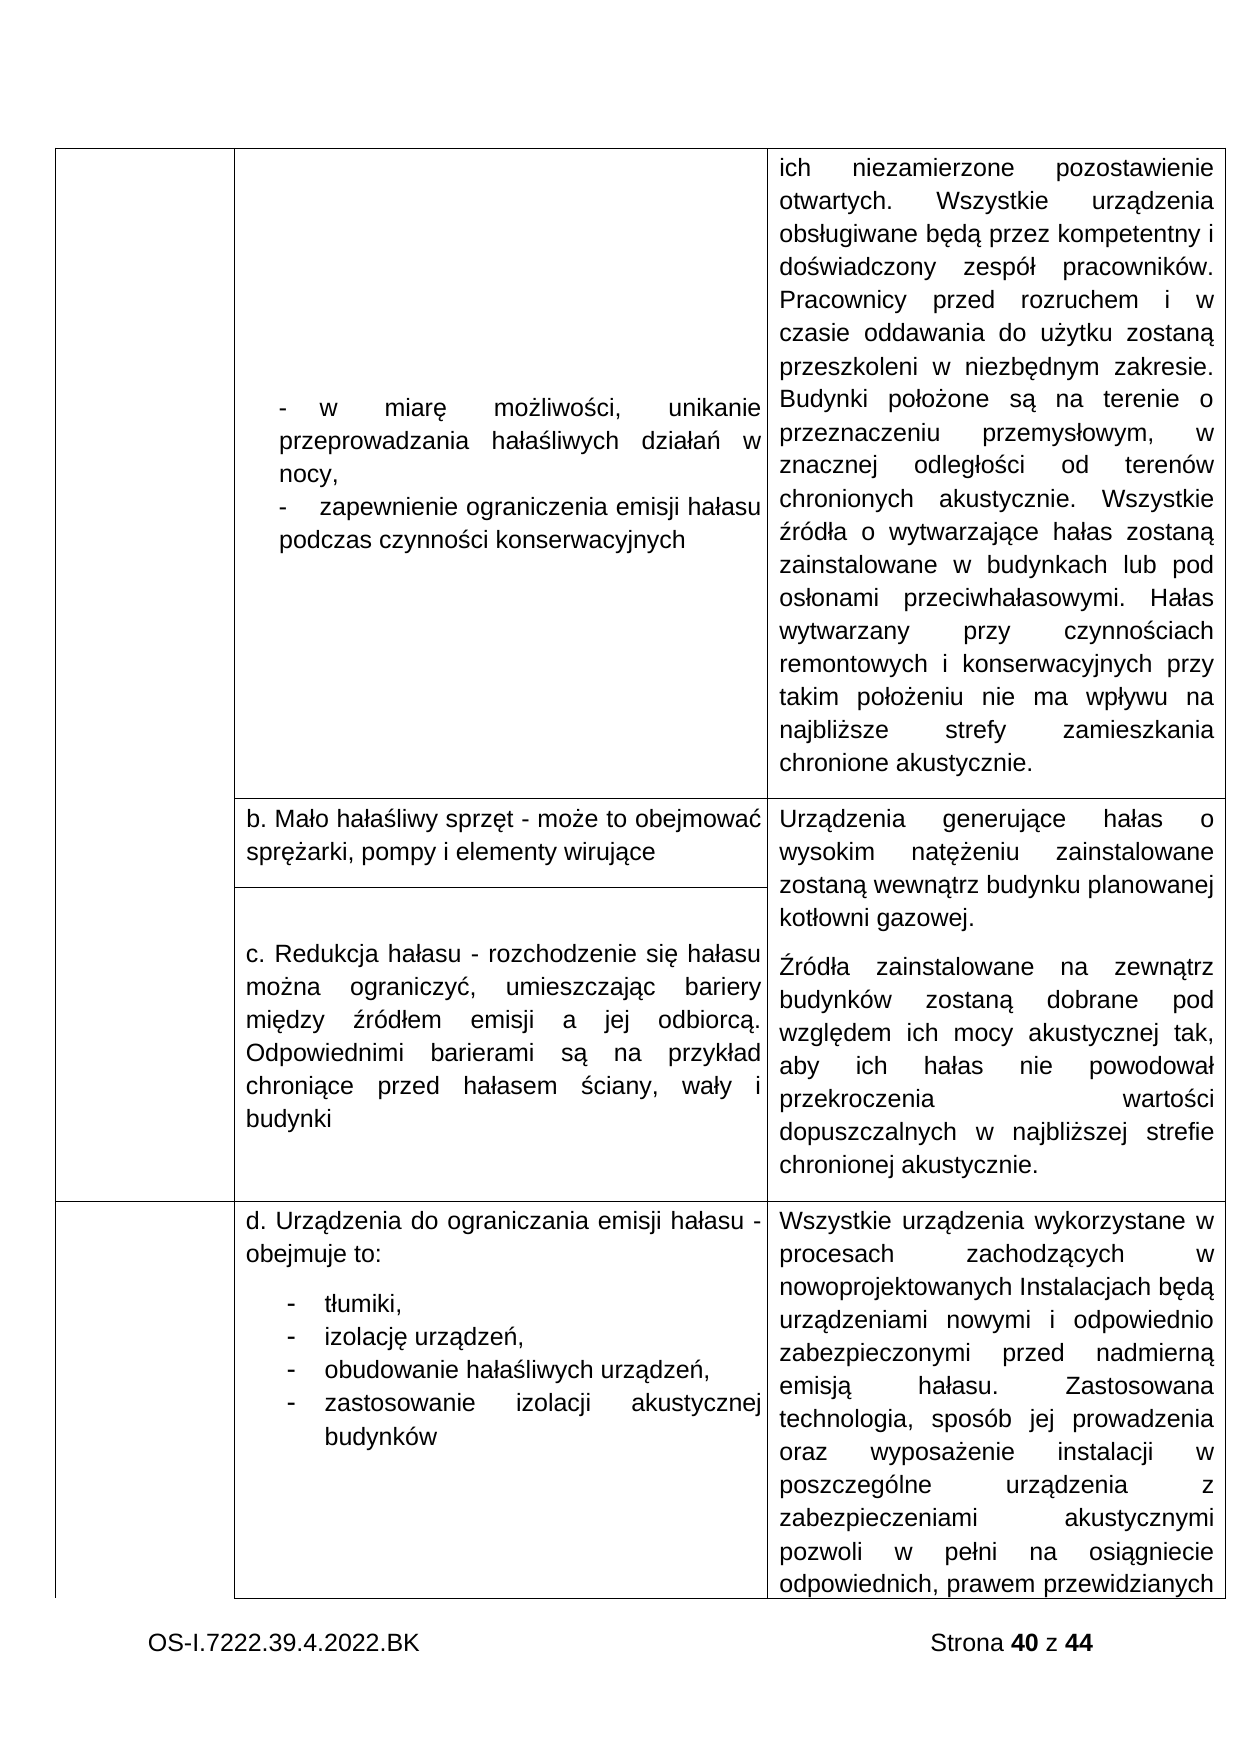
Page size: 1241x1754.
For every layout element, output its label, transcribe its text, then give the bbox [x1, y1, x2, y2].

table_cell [768, 1202, 1225, 1598]
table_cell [235, 1202, 767, 1598]
table_cell Urządzenia generujące hałas o wysokim natężeniu zainstalowane zostaną wewnątrz budynku planowanej kotłowni gazowej. Źródła zainstalowane na zewnątrz budynków zostaną dobrane pod względem ich mocy akustycznej tak, aby ich hałas nie powodował przekroczenia wartości dopuszczalnych w najbliższej strefie chronionej akustycznie. [768, 799, 1225, 1201]
table_cell b. Mało hałaśliwy sprzęt - może to obejmować sprężarki, pompy i elementy wirujące [235, 799, 767, 887]
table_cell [235, 149, 767, 798]
table_cell c. Redukcja hałasu - rozchodzenie się hałasu można ograniczyć, umieszczając bariery między źródłem emisji a jej odbiorcą. Odpowiednimi barierami są na przykład chroniące przed hałasem ściany, wały i budynki [235, 888, 767, 1201]
table_cell [56, 1202, 234, 1598]
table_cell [768, 149, 1225, 798]
